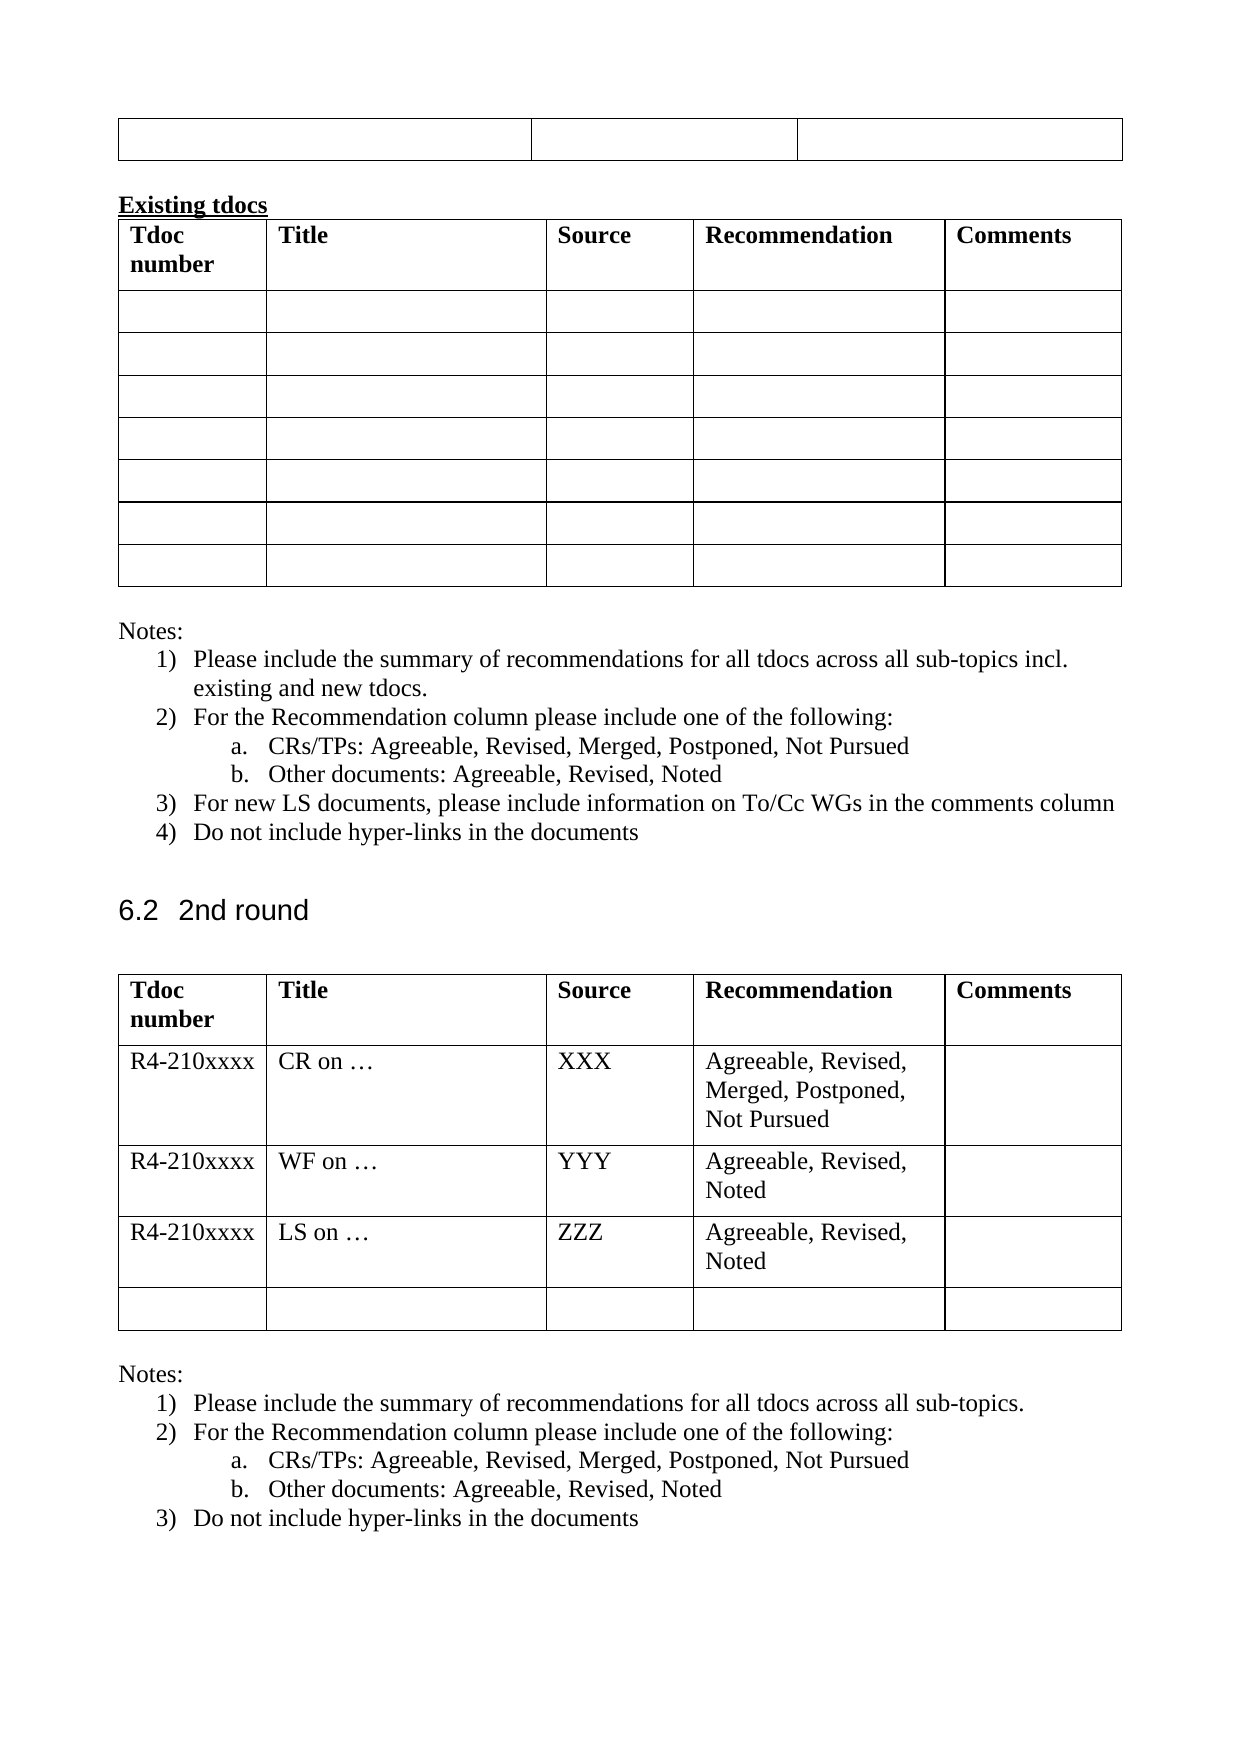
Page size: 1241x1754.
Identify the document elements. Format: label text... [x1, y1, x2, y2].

table_cell WF on … [267, 1146, 546, 1216]
table_cell [119, 376, 266, 417]
table_cell [946, 291, 1121, 332]
table_cell XXX [547, 1046, 693, 1145]
table_header Source [547, 220, 693, 290]
table_cell [547, 291, 693, 332]
table_cell Agreeable, Revised, Noted [694, 1217, 944, 1287]
table_cell ZZZ [547, 1217, 693, 1287]
table_header Recommendation [694, 220, 944, 290]
table_cell YYY [547, 1146, 693, 1216]
table_cell [946, 545, 1121, 586]
table_cell [946, 1217, 1121, 1287]
list CRs/TPs: Agreeable, Revised, Merged, Postponed, Not Pursued [231, 731, 1122, 759]
table_cell Agreeable, Revised, Merged, Postponed, Not Pursued [694, 1046, 944, 1145]
table_cell [547, 460, 693, 501]
table_cell [547, 1288, 693, 1329]
table_cell [267, 1288, 546, 1329]
table_cell Agreeable, Revised, Noted [694, 1146, 944, 1216]
list For new LS documents, please include information on To/Cc WGs in the comments column [156, 788, 1122, 817]
table_header Title [267, 220, 546, 290]
table_cell [946, 1146, 1121, 1216]
table_cell [267, 291, 546, 332]
table_cell [267, 376, 546, 417]
table_cell R4-210xxxx [119, 1046, 266, 1145]
table_cell [694, 503, 944, 544]
list Please include the summary of recommendations for all tdocs across all sub-topics. [156, 1388, 1122, 1417]
text Notes: [118, 616, 1122, 644]
table_header Tdoc number [119, 975, 266, 1045]
table_cell CR on … [267, 1046, 546, 1145]
table_cell [946, 333, 1121, 374]
text Existing tdocs [118, 190, 1122, 219]
table_cell [119, 291, 266, 332]
text Notes: [118, 1359, 1122, 1388]
table_cell [547, 418, 693, 459]
table_cell [267, 545, 546, 586]
list Do not include hyper-links in the documents [156, 1503, 1122, 1532]
table_cell R4-210xxxx [119, 1217, 266, 1287]
table_cell [119, 545, 266, 586]
list Other documents: Agreeable, Revised, Noted [231, 759, 1122, 788]
table_cell [267, 503, 546, 544]
table_cell [946, 460, 1121, 501]
table_cell LS on … [267, 1217, 546, 1287]
list CRs/TPs: Agreeable, Revised, Merged, Postponed, Not Pursued [231, 1446, 1122, 1474]
table_cell [694, 291, 944, 332]
table_cell [694, 460, 944, 501]
table_cell [547, 503, 693, 544]
table_cell [547, 333, 693, 374]
table_cell [532, 119, 797, 160]
table_cell [119, 333, 266, 374]
table_cell [119, 418, 266, 459]
table_header Tdoc number [119, 220, 266, 290]
table_header Source [547, 975, 693, 1045]
table_cell [119, 119, 531, 160]
table_cell [946, 503, 1121, 544]
table_cell [547, 376, 693, 417]
list Other documents: Agreeable, Revised, Noted [231, 1474, 1122, 1503]
table_cell [267, 418, 546, 459]
table_header Title [267, 975, 546, 1045]
list Do not include hyper-links in the documents [156, 817, 1122, 846]
table_cell [267, 333, 546, 374]
subtitle 2nd round [118, 893, 1122, 927]
table_cell [694, 376, 944, 417]
table_cell [694, 333, 944, 374]
table_cell [946, 376, 1121, 417]
table_cell [694, 545, 944, 586]
table_cell [119, 503, 266, 544]
table_cell R4-210xxxx [119, 1146, 266, 1216]
table_header Recommendation [694, 975, 944, 1045]
list For the Recommendation column please include one of the following: [156, 1417, 1122, 1446]
table_cell [267, 460, 546, 501]
table_cell [798, 119, 1122, 160]
table_cell [119, 460, 266, 501]
table_cell [946, 1288, 1121, 1329]
table_cell [547, 545, 693, 586]
table_cell [946, 418, 1121, 459]
table_header Comments [946, 975, 1121, 1045]
table_cell [119, 1288, 266, 1329]
table_header Comments [946, 220, 1121, 290]
table_cell [946, 1046, 1121, 1145]
table_cell [694, 1288, 944, 1329]
table_cell [694, 418, 944, 459]
list For the Recommendation column please include one of the following: [156, 702, 1122, 731]
list Please include the summary of recommendations for all tdocs across all sub-topics incl. existing and new tdocs. [156, 644, 1122, 702]
